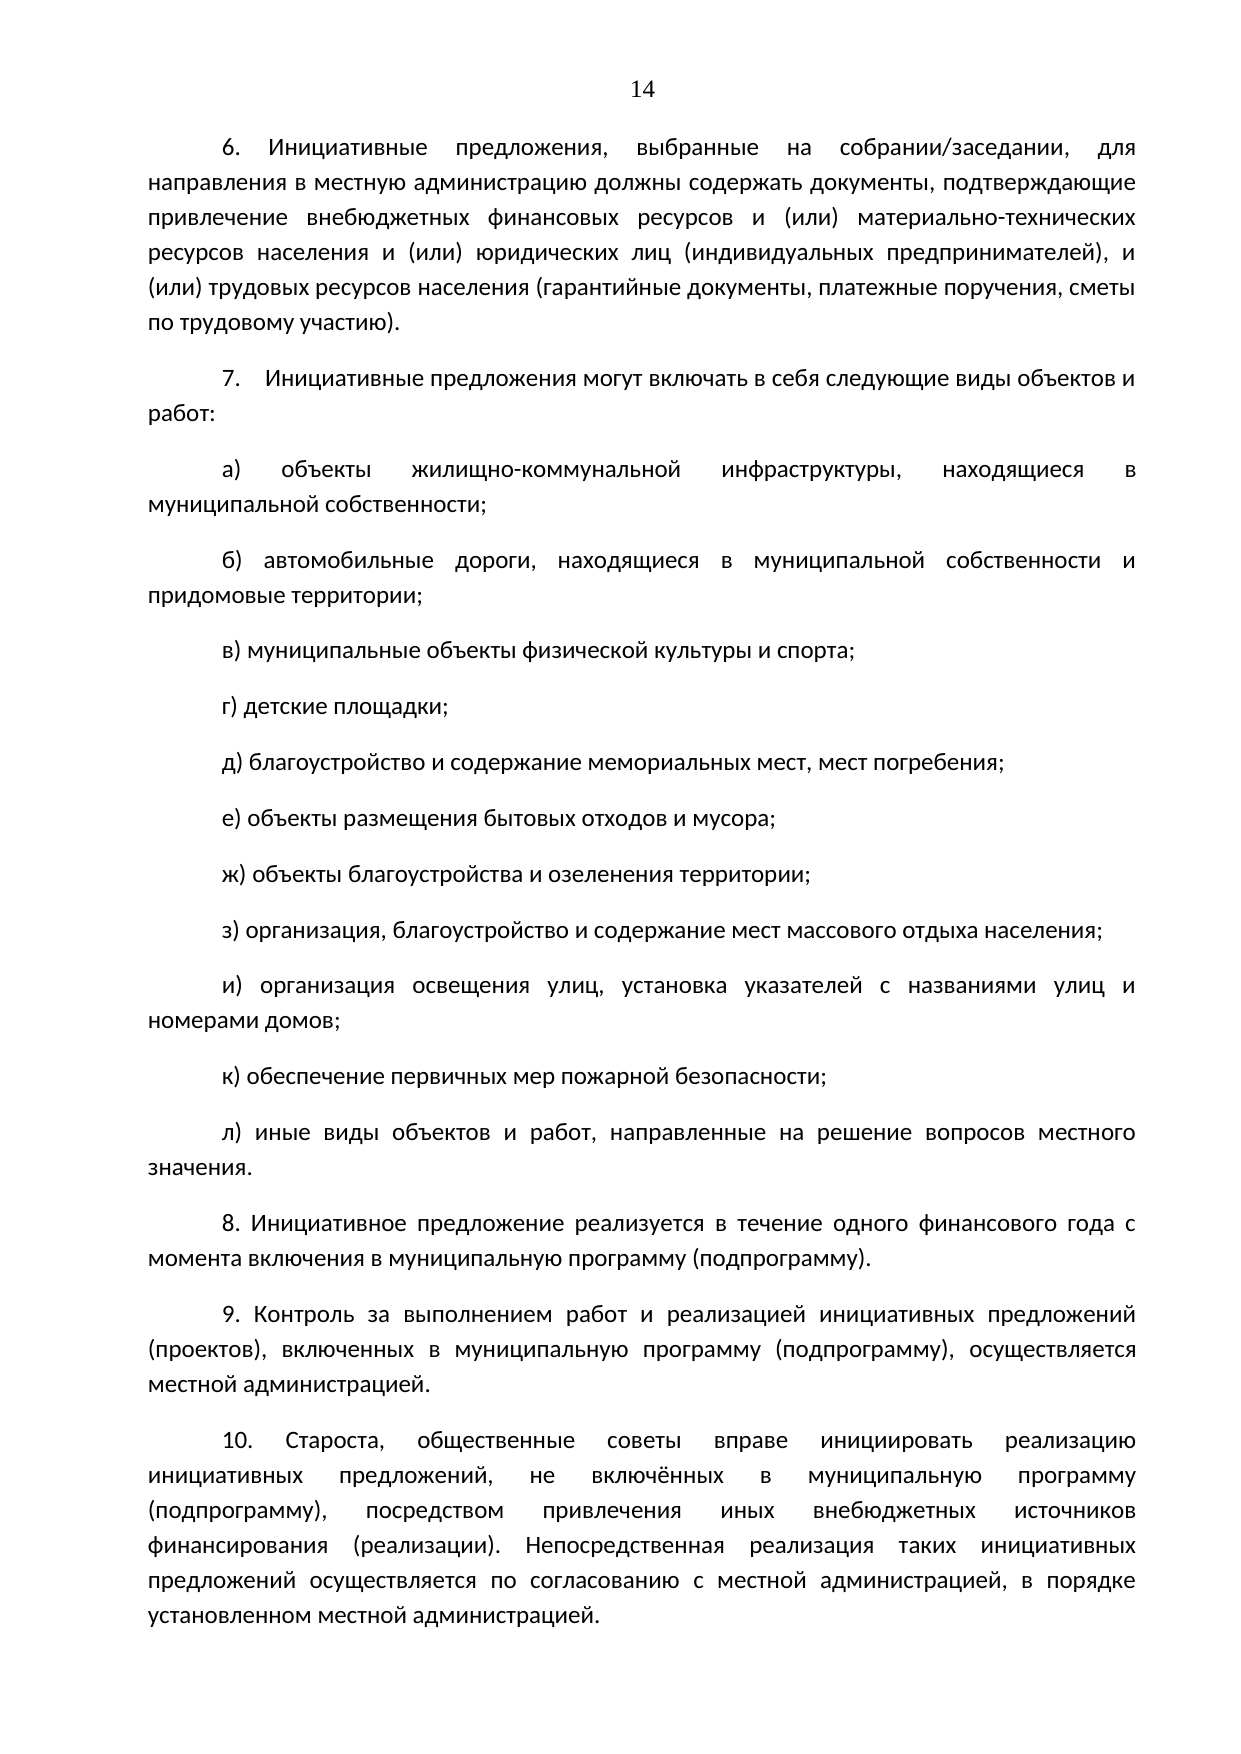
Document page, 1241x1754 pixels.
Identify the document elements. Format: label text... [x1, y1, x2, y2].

text 6. Инициативные предложения, выбранные на собрании/заседании, для направления в местную администрацию должны содержать документы, подтверждающие привлечение внебюджетных финансовых ресурсов и (или) материально-технических ресурсов населения и (или) юридических лиц (индивидуальных предпринимателей), и (или) трудовых ресурсов населения (гарантийные документы, платежные поручения, сметы по трудовому участию). [148, 131, 1137, 337]
text 7. Инициативные предложения могут включать в себя следующие виды объектов и работ: [148, 362, 1137, 428]
text к) обеспечение первичных мер пожарной безопасности; [148, 1061, 1137, 1091]
text а) объекты жилищно-коммунальной инфраструктуры, находящиеся в муниципальной собственности; [148, 453, 1137, 518]
text г) детские площадки; [148, 691, 1137, 721]
text д) благоустройство и содержание мемориальных мест, мест погребения; [148, 746, 1137, 777]
text з) организация, благоустройство и содержание мест массового отдыха населения; [148, 914, 1137, 944]
text б) автомобильные дороги, находящиеся в муниципальной собственности и придомовые территории; [148, 544, 1137, 609]
text 10. Староста, общественные советы вправе инициировать реализацию инициативных предложений, не включённых в муниципальную программу (подпрограмму), посредством привлечения иных внебюджетных источников финансирования (реализации). Непосредственная реализация таких инициативных предложений осуществляется по согласованию с местной администрацией, в порядке установленном местной администрацией. [148, 1424, 1137, 1629]
text е) объекты размещения бытовых отходов и мусора; [148, 802, 1137, 833]
text ж) объекты благоустройства и озеленения территории; [148, 858, 1137, 888]
text 8. Инициативное предложение реализуется в течение одного финансового года с момента включения в муниципальную программу (подпрограмму). [148, 1207, 1137, 1273]
text л) иные виды объектов и работ, направленные на решение вопросов местного значения. [148, 1116, 1137, 1182]
text и) организация освещения улиц, установка указателей с названиями улиц и номерами домов; [148, 970, 1137, 1035]
text 9. Контроль за выполнением работ и реализацией инициативных предложений (проектов), включенных в муниципальную программу (подпрограмму), осуществляется местной администрацией. [148, 1298, 1137, 1398]
text в) муниципальные объекты физической культуры и спорта; [148, 635, 1137, 665]
